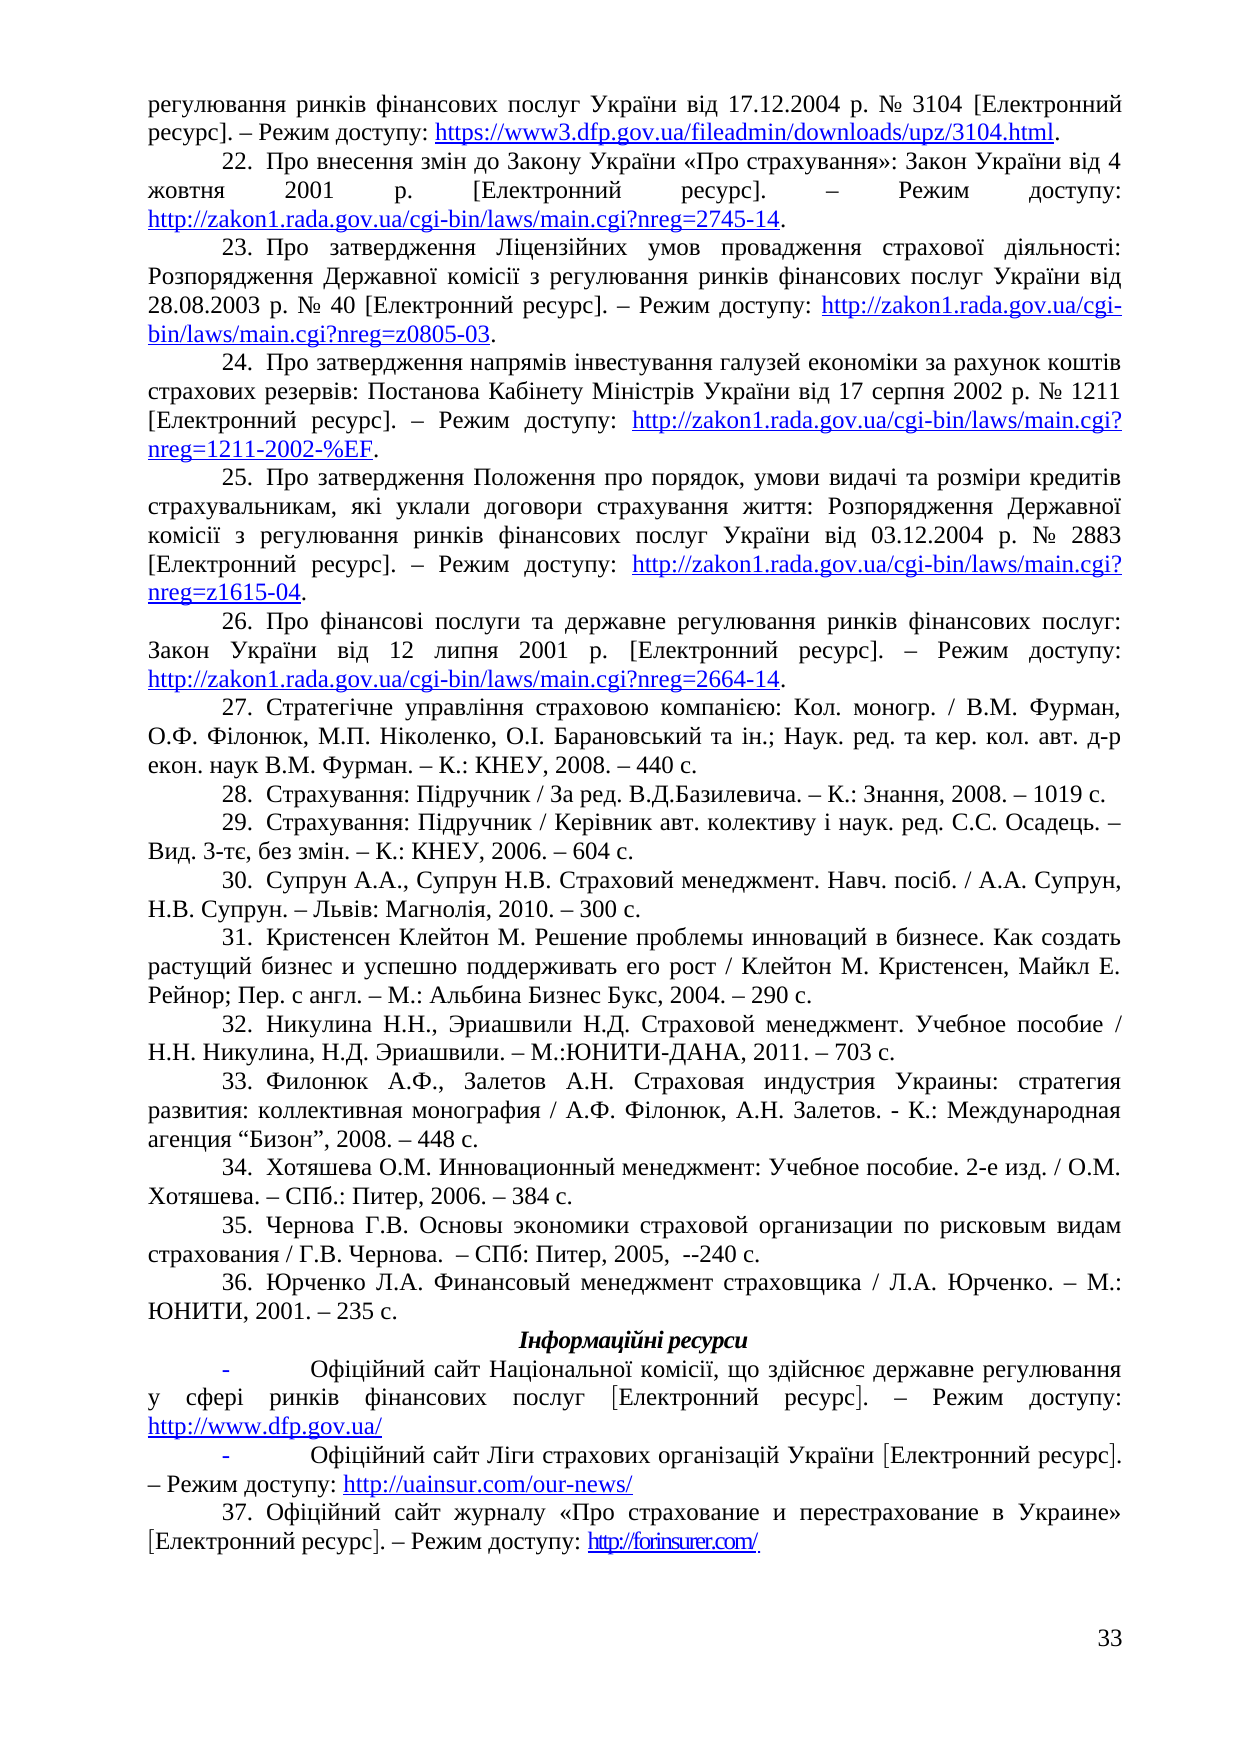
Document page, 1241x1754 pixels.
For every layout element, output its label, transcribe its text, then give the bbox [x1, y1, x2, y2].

list Офіційний сайт Ліги страхових організацій України Електронний ресурс. – Режим доступу: http://uainsur.com/our-news/ [148, 1440, 1122, 1497]
list Про затвердження напрямів інвестування галузей економіки за рахунок коштів страхових резервів: Постанова Кабінету Міністрів України від 17 серпня 2002 р. № 1211 [Електронний ресурс]. – Режим доступу: http://zakon1.rada.gov.ua/cgi-bin/laws/main.cgi?nreg=1211-2002-%EF. [148, 347, 1122, 462]
list Кристенсен Клейтон М. Решение проблемы инноваций в бизнесе. Как создать растущий бизнес и успешно поддерживать его рост / Клейтон М. Кристенсен, Майкл Е. Рейнор; Пер. с англ. – М.: Альбина Бизнес Букс, 2004. – 290 с. [148, 922, 1122, 1009]
list Хотяшева О.М. Инновационный менеджмент: Учебное пособие. 2-е изд. / О.М. Хотяшева. – СПб.: Питер, 2006. – 384 с. [148, 1152, 1122, 1210]
list Про внесення змін до Закону України «Про страхування»: Закон України від 4 жовтня 2001 р. [Електронний ресурс]. – Режим доступу: http://zakon1.rada.gov.ua/cgi-bin/laws/main.cgi?nreg=2745-14. [148, 146, 1122, 232]
list Офіційний сайт журналу «Про страхование и перестрахование в Украине» Електронний ресурс. – Режим доступу: http://forinsurer.com/ [148, 1497, 1122, 1555]
list Про затвердження Положення про порядок, умови видачі та розміри кредитів страхувальникам, які уклали договори страхування життя: Розпорядження Державної комісії з регулювання ринків фінансових послуг України від 03.12.2004 р. № 2883 [Електронний ресурс]. – Режим доступу: http://zakon1.rada.gov.ua/cgi-bin/laws/main.cgi?nreg=z1615-04. [148, 462, 1122, 606]
list Юрченко Л.А. Финансовый менеджмент страховщика / Л.А. Юрченко. – М.: ЮНИТИ, 2001. – 235 с. [148, 1267, 1122, 1325]
list Никулина Н.Н., Эриашвили Н.Д. Страховой менеджмент. Учебное пособие / Н.Н. Никулина, Н.Д. Эриашвили. – М.:ЮНИТИ-ДАНА, 2011. – 703 с. [148, 1009, 1122, 1066]
list Страхування: Підручник / Керівник авт. колективу і наук. ред. С.С. Осадець. – Вид. 3-тє, без змін. – К.: КНЕУ, 2006. – 604 с. [148, 807, 1122, 865]
list Филонюк А.Ф., Залетов А.Н. Страховая индустрия Украины: стратегия развития: коллективная монография / А.Ф. Філонюк, А.Н. Залетов. - К.: Международная агенция “Бизон”, 2008. – 448 с. [148, 1066, 1122, 1152]
list Супрун А.А., Супрун Н.В. Страховий менеджмент. Навч. посіб. / А.А. Супрун, Н.В. Супрун. – Львів: Магнолія, 2010. – 300 c. [148, 865, 1122, 922]
subtitle Інформаційні ресурси [148, 1325, 1122, 1354]
list Про затвердження Ліцензійних умов провадження страхової діяльності: Розпорядження Державної комісії з регулювання ринків фінансових послуг України від 28.08.2003 р. № 40 [Електронний ресурс]. – Режим доступу: http://zakon1.rada.gov.ua/cgi-bin/laws/main.cgi?nreg=z0805-03. [148, 232, 1122, 347]
list Стратегічне управління страховою компанією: Кол. моногр. / В.М. Фурман, О.Ф. Філонюк, М.П. Ніколенко, О.І. Барановський та ін.; Наук. ред. та кер. кол. авт. д-р екон. наук В.М. Фурман. – К.: КНЕУ, 2008. – 440 с. [148, 692, 1122, 779]
list Чернова Г.В. Основы экономики страховой организации по рисковым видам страхования / Г.В. Чернова. – СПб: Питер, 2005, --240 с. [148, 1210, 1122, 1267]
list Офіційний сайт Національної комісії, що здійснює державне регулювання у сфері ринків фінансових послуг Електронний ресурс. – Режим доступу: http://www.dfp.gov.ua/ [148, 1354, 1122, 1440]
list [148, 89, 1122, 146]
list Страхування: Підручник / За ред. В.Д.Базилевича. – К.: Знання, 2008. – 1019 с. [148, 779, 1122, 807]
list Про фінансові послуги та державне регулювання ринків фінансових послуг: Закон України від 12 липня 2001 р. [Електронний ресурс]. – Режим доступу: http://zakon1.rada.gov.ua/cgi-bin/laws/main.cgi?nreg=2664-14. [148, 606, 1122, 692]
